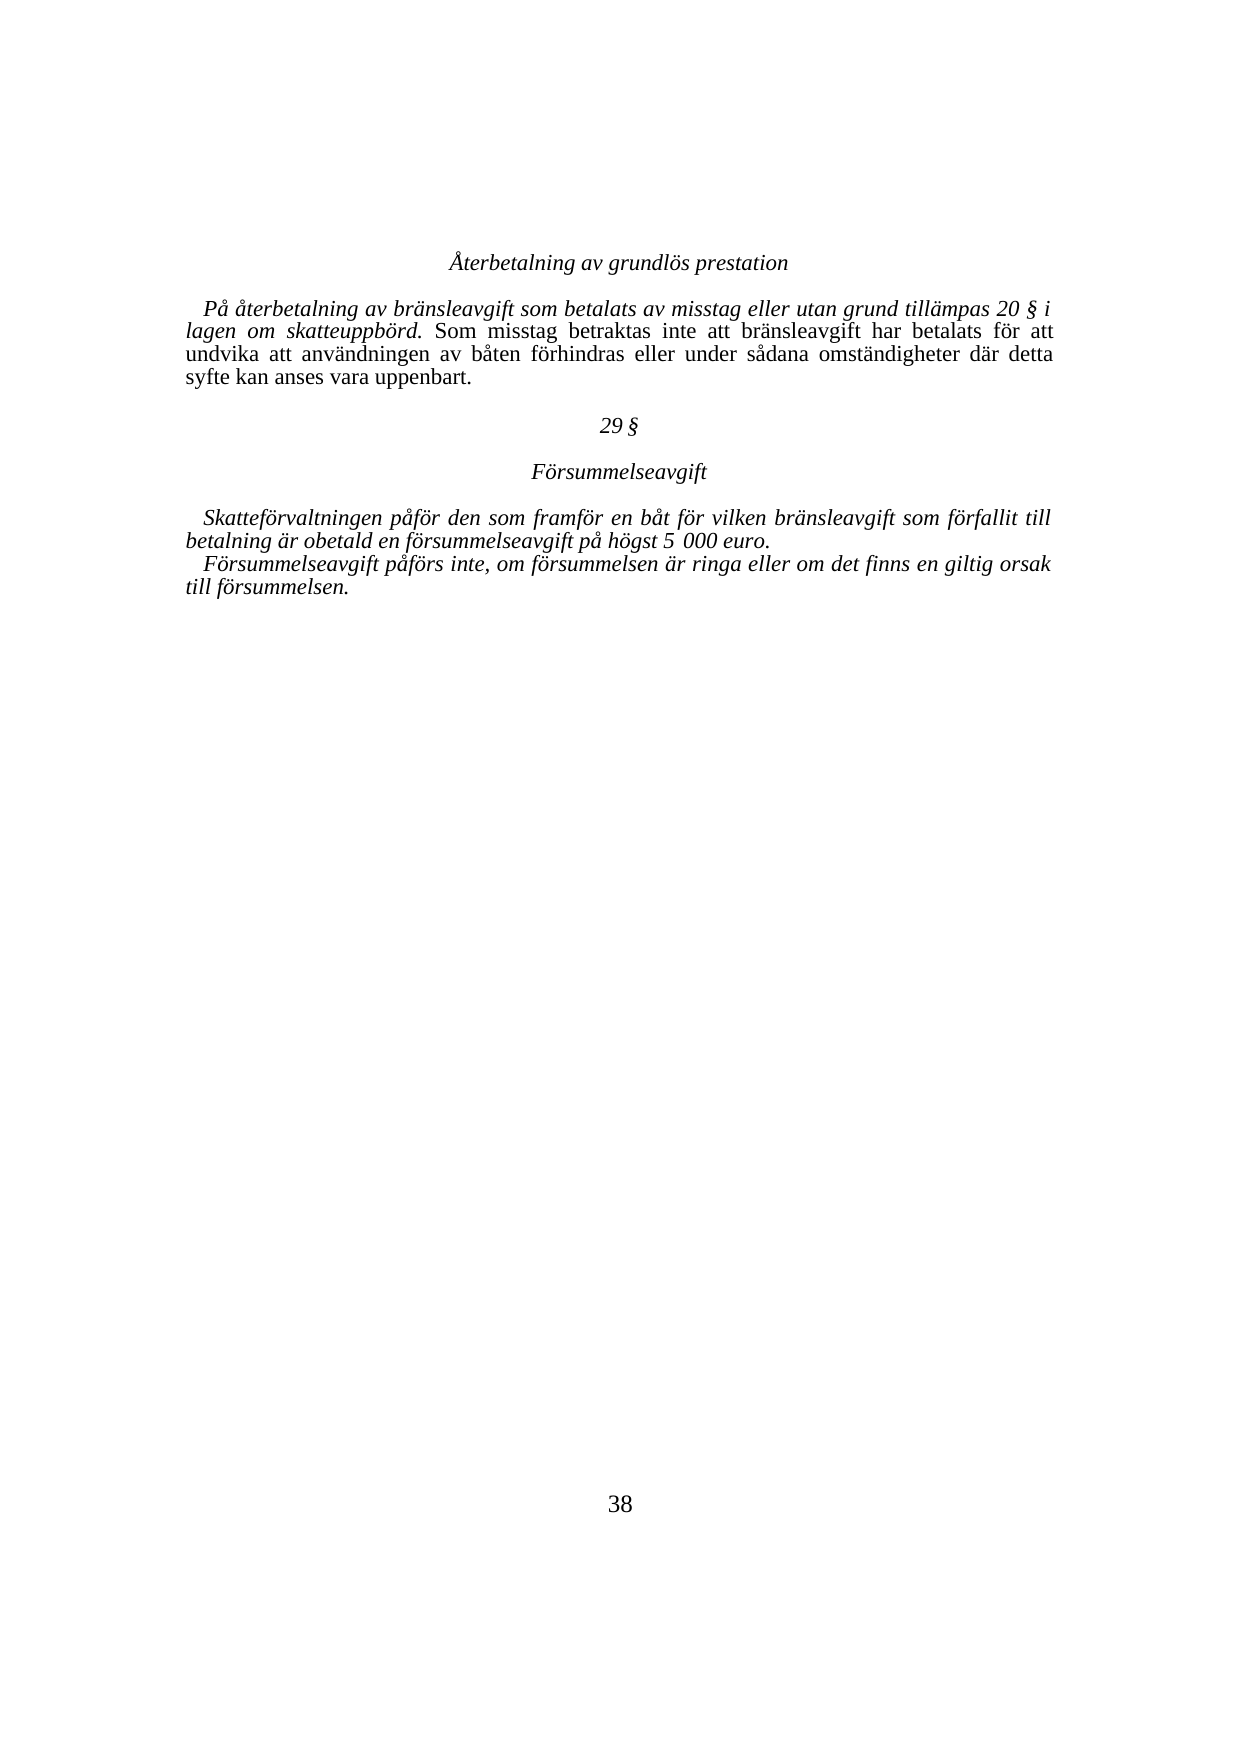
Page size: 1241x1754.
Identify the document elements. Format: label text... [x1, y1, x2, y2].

text På återbetalning av bränsleavgift som betalats av misstag eller utan grund tillämpas 20 § i lagen om skatteuppbörd. Som misstag betraktas inte att bränsleavgift har betalats för att undvika att användningen av båten förhindras eller under sådana omständigheter där detta syfte kan anses vara uppenbart. [185, 298, 1055, 389]
text Försummelseavgift påförs inte, om försummelsen är ringa eller om det finns en giltig orsak till försummelsen. [185, 553, 1055, 599]
text 29 § [185, 416, 1055, 438]
text Återbetalning av grundlös prestation [185, 252, 1055, 275]
text Försummelseavgift [185, 461, 1055, 484]
text Skatteförvaltningen påför den som framför en båt för vilken bränsleavgift som förfallit till betalning är obetald en försummelseavgift på högst 5 000 euro. [185, 507, 1055, 553]
